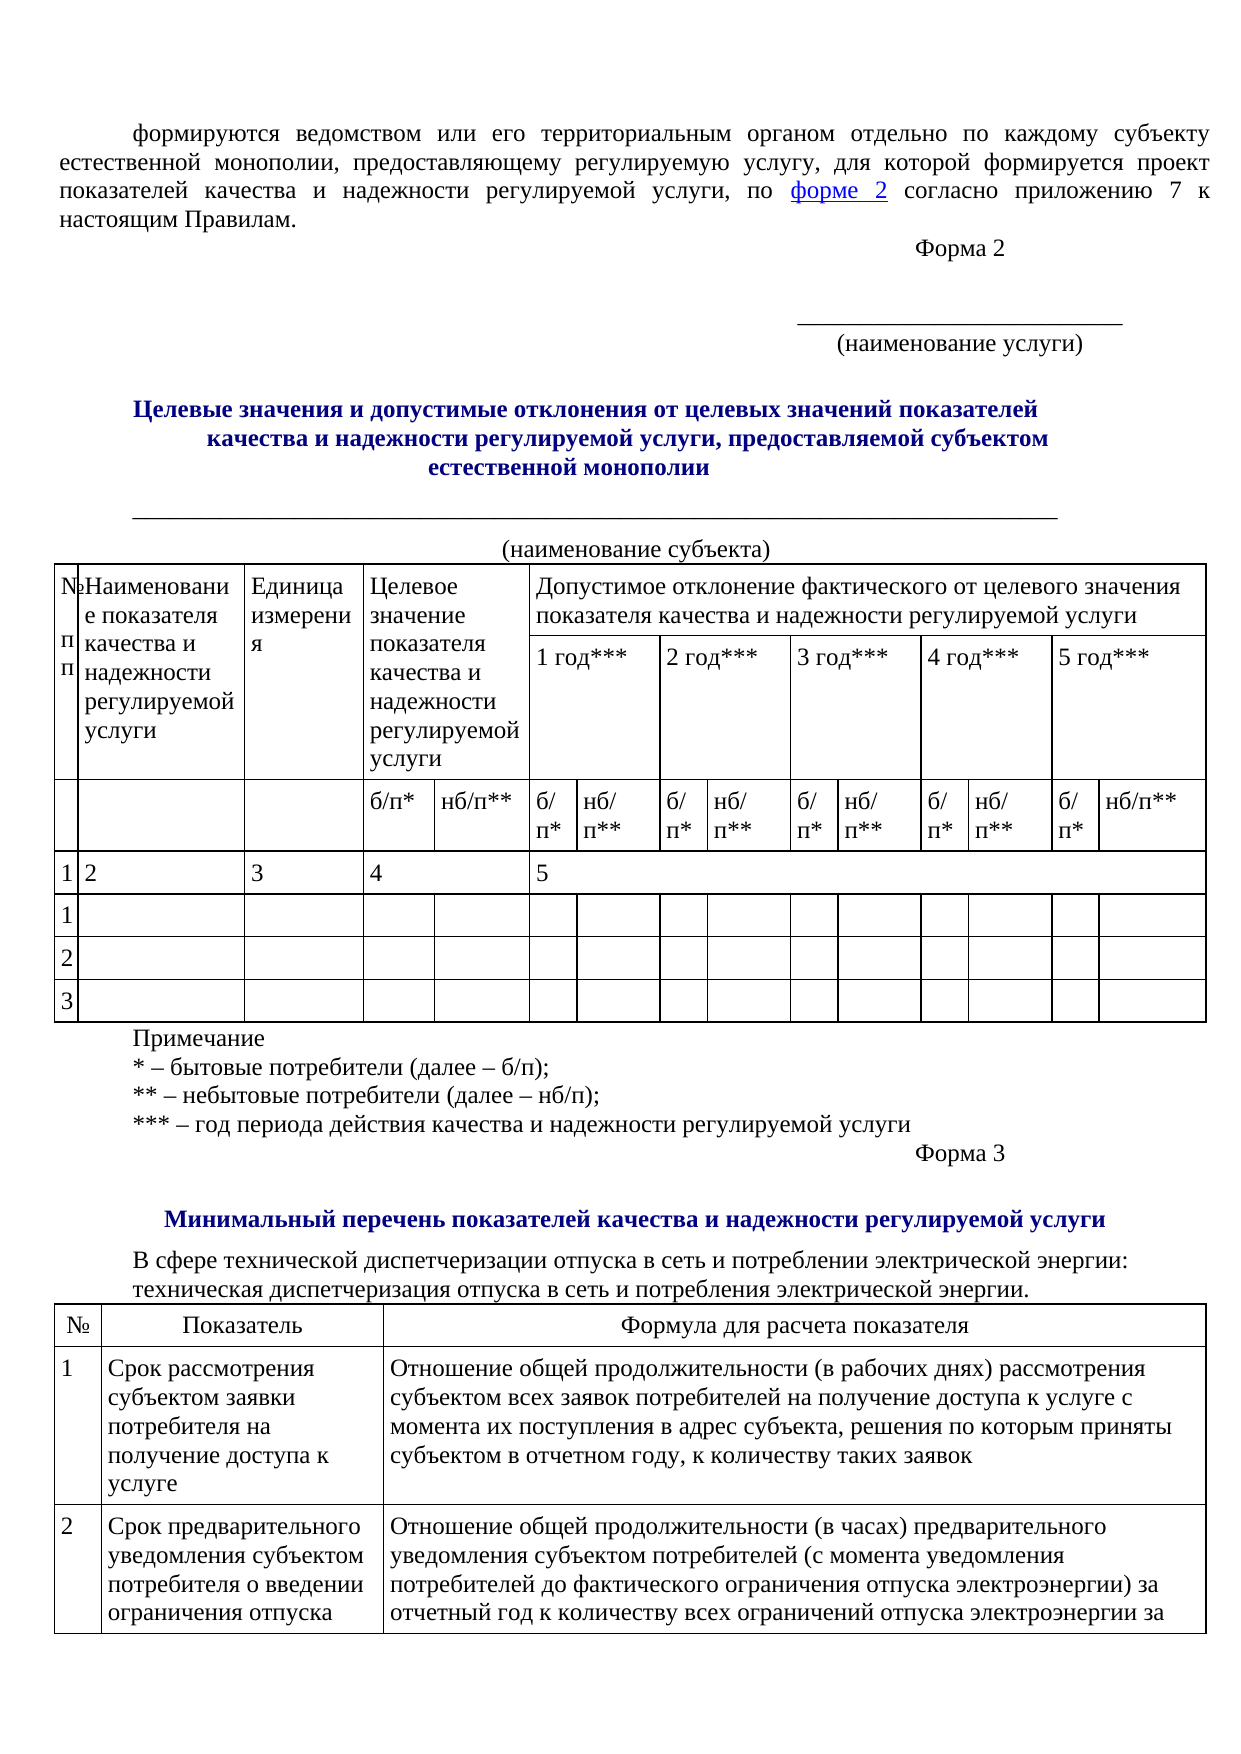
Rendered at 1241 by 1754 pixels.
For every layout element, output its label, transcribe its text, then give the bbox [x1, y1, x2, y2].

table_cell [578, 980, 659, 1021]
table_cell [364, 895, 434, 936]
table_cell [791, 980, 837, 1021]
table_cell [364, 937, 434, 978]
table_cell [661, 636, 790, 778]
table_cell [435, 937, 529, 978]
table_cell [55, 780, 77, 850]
text техническая диспетчеризация отпуска в сеть и потребления электрической энергии. [59, 1274, 1211, 1303]
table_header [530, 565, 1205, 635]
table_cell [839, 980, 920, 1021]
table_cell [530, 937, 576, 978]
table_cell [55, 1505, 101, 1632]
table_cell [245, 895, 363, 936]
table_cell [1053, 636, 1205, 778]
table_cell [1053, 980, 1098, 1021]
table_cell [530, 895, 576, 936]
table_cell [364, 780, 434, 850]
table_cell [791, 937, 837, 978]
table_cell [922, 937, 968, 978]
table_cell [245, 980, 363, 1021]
text Примечание [59, 1023, 1211, 1052]
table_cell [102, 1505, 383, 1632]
text Целевые значения и допустимые отклонения от целевых значений показателей качества и надежности регулируемой услуги, предоставляемой субъектом естественной монополии [59, 394, 1211, 481]
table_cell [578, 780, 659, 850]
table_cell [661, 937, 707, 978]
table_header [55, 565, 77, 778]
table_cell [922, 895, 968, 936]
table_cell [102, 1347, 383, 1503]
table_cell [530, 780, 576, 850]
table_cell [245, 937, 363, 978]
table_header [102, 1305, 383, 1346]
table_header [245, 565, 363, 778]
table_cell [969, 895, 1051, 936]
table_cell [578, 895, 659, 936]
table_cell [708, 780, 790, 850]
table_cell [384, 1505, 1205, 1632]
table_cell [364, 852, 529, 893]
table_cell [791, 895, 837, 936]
text Форма 2 [709, 233, 1211, 262]
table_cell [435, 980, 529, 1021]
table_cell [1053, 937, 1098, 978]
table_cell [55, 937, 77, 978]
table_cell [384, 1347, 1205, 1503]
text формируются ведомством или его территориальным органом отдельно по каждому субъекту естественной монополии, предоставляющему регулируемую услугу, для которой формируется проект показателей качества и надежности регулируемой услуги, по форме 2 согласно приложению 7 к настоящим Правилам. [59, 118, 1211, 233]
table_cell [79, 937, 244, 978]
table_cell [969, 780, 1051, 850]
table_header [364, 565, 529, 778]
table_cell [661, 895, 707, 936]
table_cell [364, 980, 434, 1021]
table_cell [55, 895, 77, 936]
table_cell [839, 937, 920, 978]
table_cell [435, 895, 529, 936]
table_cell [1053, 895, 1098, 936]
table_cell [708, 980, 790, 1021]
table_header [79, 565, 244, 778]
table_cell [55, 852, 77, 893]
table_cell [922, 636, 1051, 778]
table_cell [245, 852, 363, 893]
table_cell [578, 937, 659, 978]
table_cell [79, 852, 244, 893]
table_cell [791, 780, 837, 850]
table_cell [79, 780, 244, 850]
text Минимальный перечень показателей качества и надежности регулируемой услуги [59, 1204, 1211, 1233]
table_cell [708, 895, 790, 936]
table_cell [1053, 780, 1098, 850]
text __________________________ (наименование услуги) [709, 299, 1211, 357]
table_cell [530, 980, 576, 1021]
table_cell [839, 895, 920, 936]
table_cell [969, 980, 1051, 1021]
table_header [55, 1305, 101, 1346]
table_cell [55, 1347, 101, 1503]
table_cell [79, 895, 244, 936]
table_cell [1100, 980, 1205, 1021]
text (наименование субъекта) [59, 534, 1211, 563]
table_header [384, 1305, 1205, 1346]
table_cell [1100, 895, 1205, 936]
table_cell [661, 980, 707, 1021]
text ** – небытовые потребители (далее – нб/п); [59, 1080, 1211, 1109]
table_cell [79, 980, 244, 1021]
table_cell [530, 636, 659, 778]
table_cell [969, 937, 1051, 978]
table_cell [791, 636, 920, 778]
text __________________________________________________________________________ [59, 493, 1211, 522]
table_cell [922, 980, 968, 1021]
text Форма 3 [709, 1138, 1211, 1167]
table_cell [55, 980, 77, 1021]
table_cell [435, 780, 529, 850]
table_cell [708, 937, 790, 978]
text *** – год периода действия качества и надежности регулируемой услуги [59, 1109, 1211, 1138]
text * – бытовые потребители (далее – б/п); [59, 1052, 1211, 1080]
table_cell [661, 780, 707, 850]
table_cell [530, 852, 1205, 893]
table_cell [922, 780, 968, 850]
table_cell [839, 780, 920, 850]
text В сфере технической диспетчеризации отпуска в сеть и потреблении электрической энергии: [59, 1245, 1211, 1274]
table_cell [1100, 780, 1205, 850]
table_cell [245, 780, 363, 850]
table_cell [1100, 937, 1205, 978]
